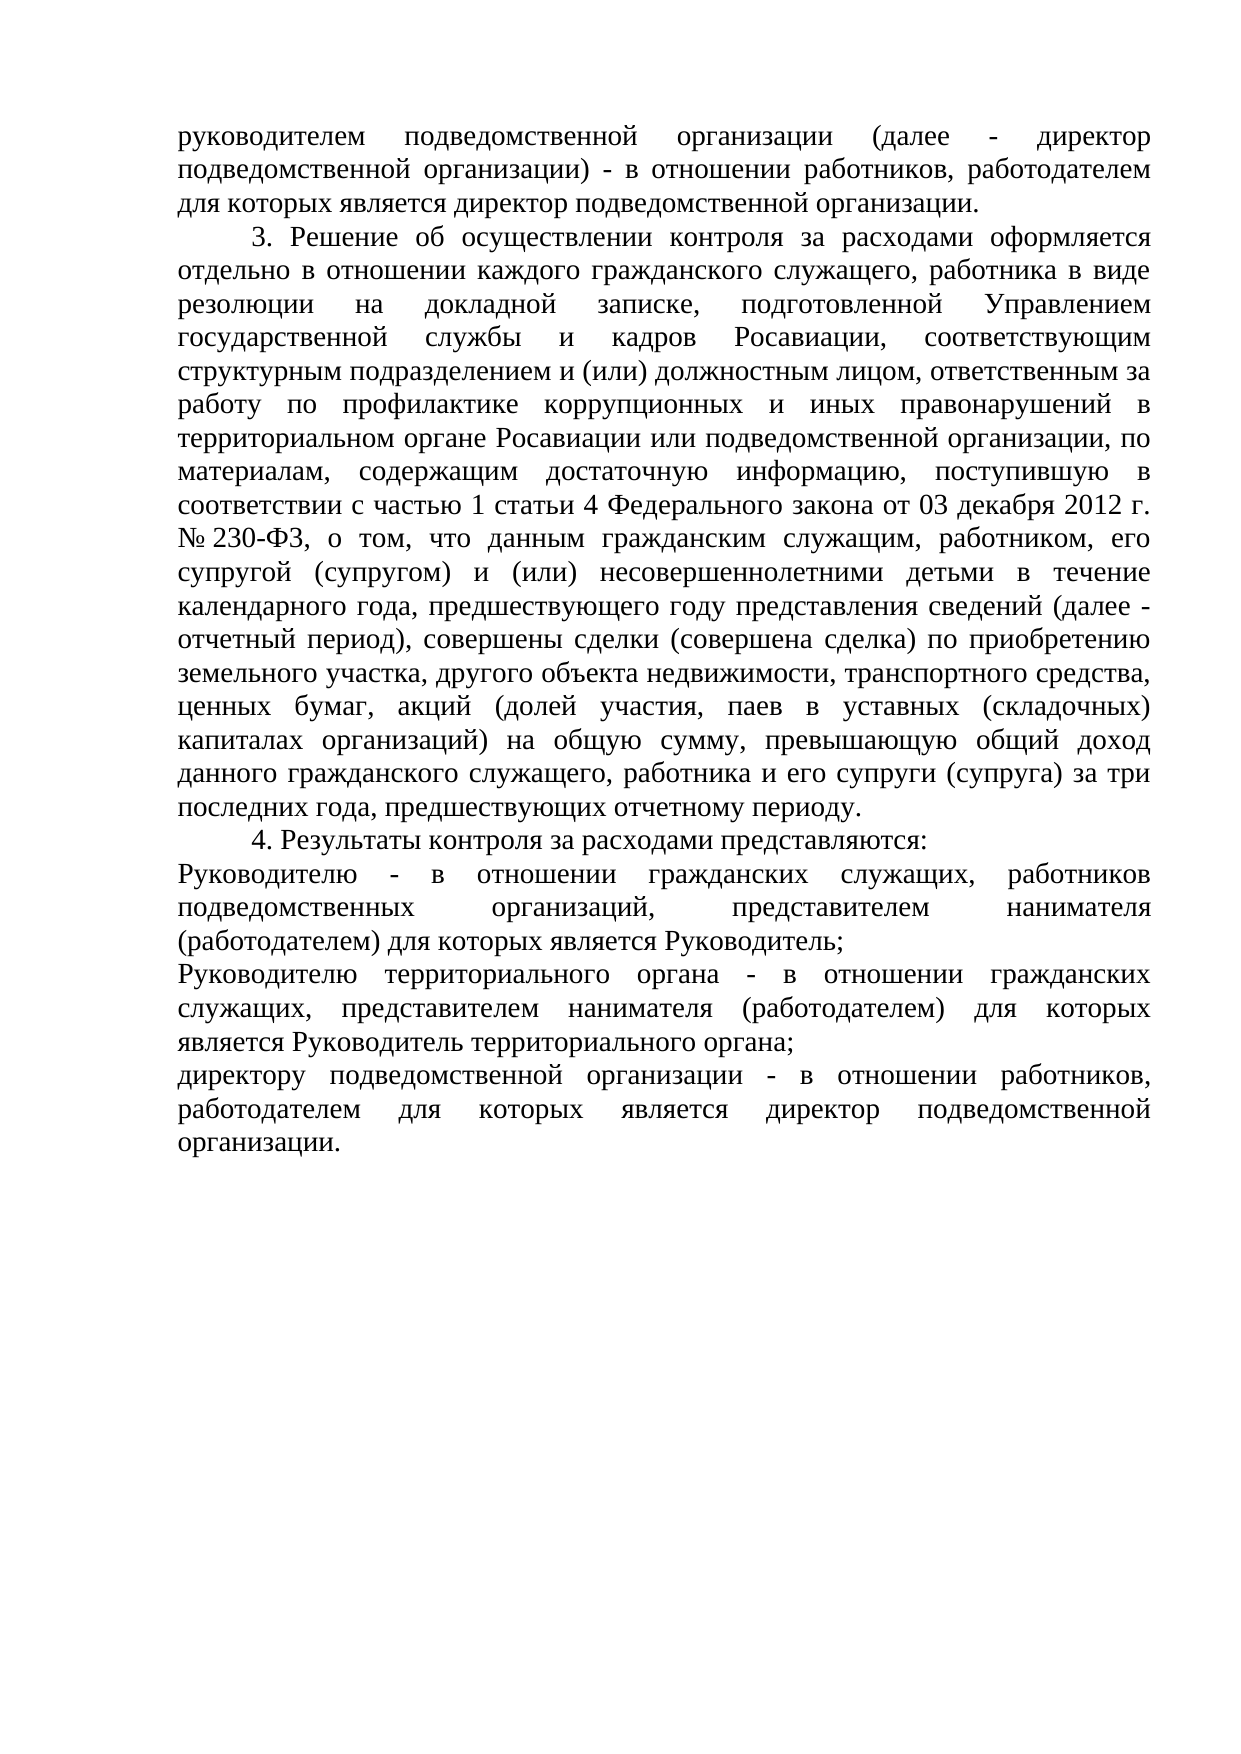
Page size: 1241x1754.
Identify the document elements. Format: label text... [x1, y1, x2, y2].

text 3. Решение об осуществлении контроля за расходами оформляется отдельно в отношении каждого гражданского служащего, работника в виде резолюции на докладной записке, подготовленной Управлением государственной службы и кадров Росавиации, соответствующим структурным подразделением и (или) должностным лицом, ответственным за работу по профилактике коррупционных и иных правонарушений в территориальном органе Росавиации или подведомственной организации, по материалам, содержащим достаточную информацию, поступившую в соответствии с частью 1 статьи 4 Федерального закона от 03 декабря 2012 г. № 230-Ф3, о том, что данным гражданским служащим, работником, его супругой (супругом) и (или) несовершеннолетними детьми в течение календарного года, предшествующего году представления сведений (далее - отчетный период), совершены сделки (совершена сделка) по приобретению земельного участка, другого объекта недвижимости, транспортного средства, ценных бумаг, акций (долей участия, паев в уставных (складочных) капиталах организаций) на общую сумму, превышающую общий доход данного гражданского служащего, работника и его супруги (супруга) за три последних года, предшествующих отчетному периоду. [177, 219, 1152, 822]
text 4. Результаты контроля за расходами представляются: [177, 822, 1152, 856]
text Руководителю территориального органа - в отношении гражданских служащих, представителем нанимателя (работодателем) для которых является Руководитель территориального органа; [177, 957, 1152, 1057]
text директору подведомственной организации - в отношении работников, работодателем для которых является директор подведомственной организации. [177, 1057, 1152, 1158]
text Руководителю - в отношении гражданских служащих, работников подведомственных организаций, представителем нанимателя (работодателем) для которых является Руководитель; [177, 856, 1152, 957]
text руководителем подведомственной организации (далее - директор подведомственной организации) - в отношении работников, работодателем для которых является директор подведомственной организации. [177, 118, 1152, 219]
